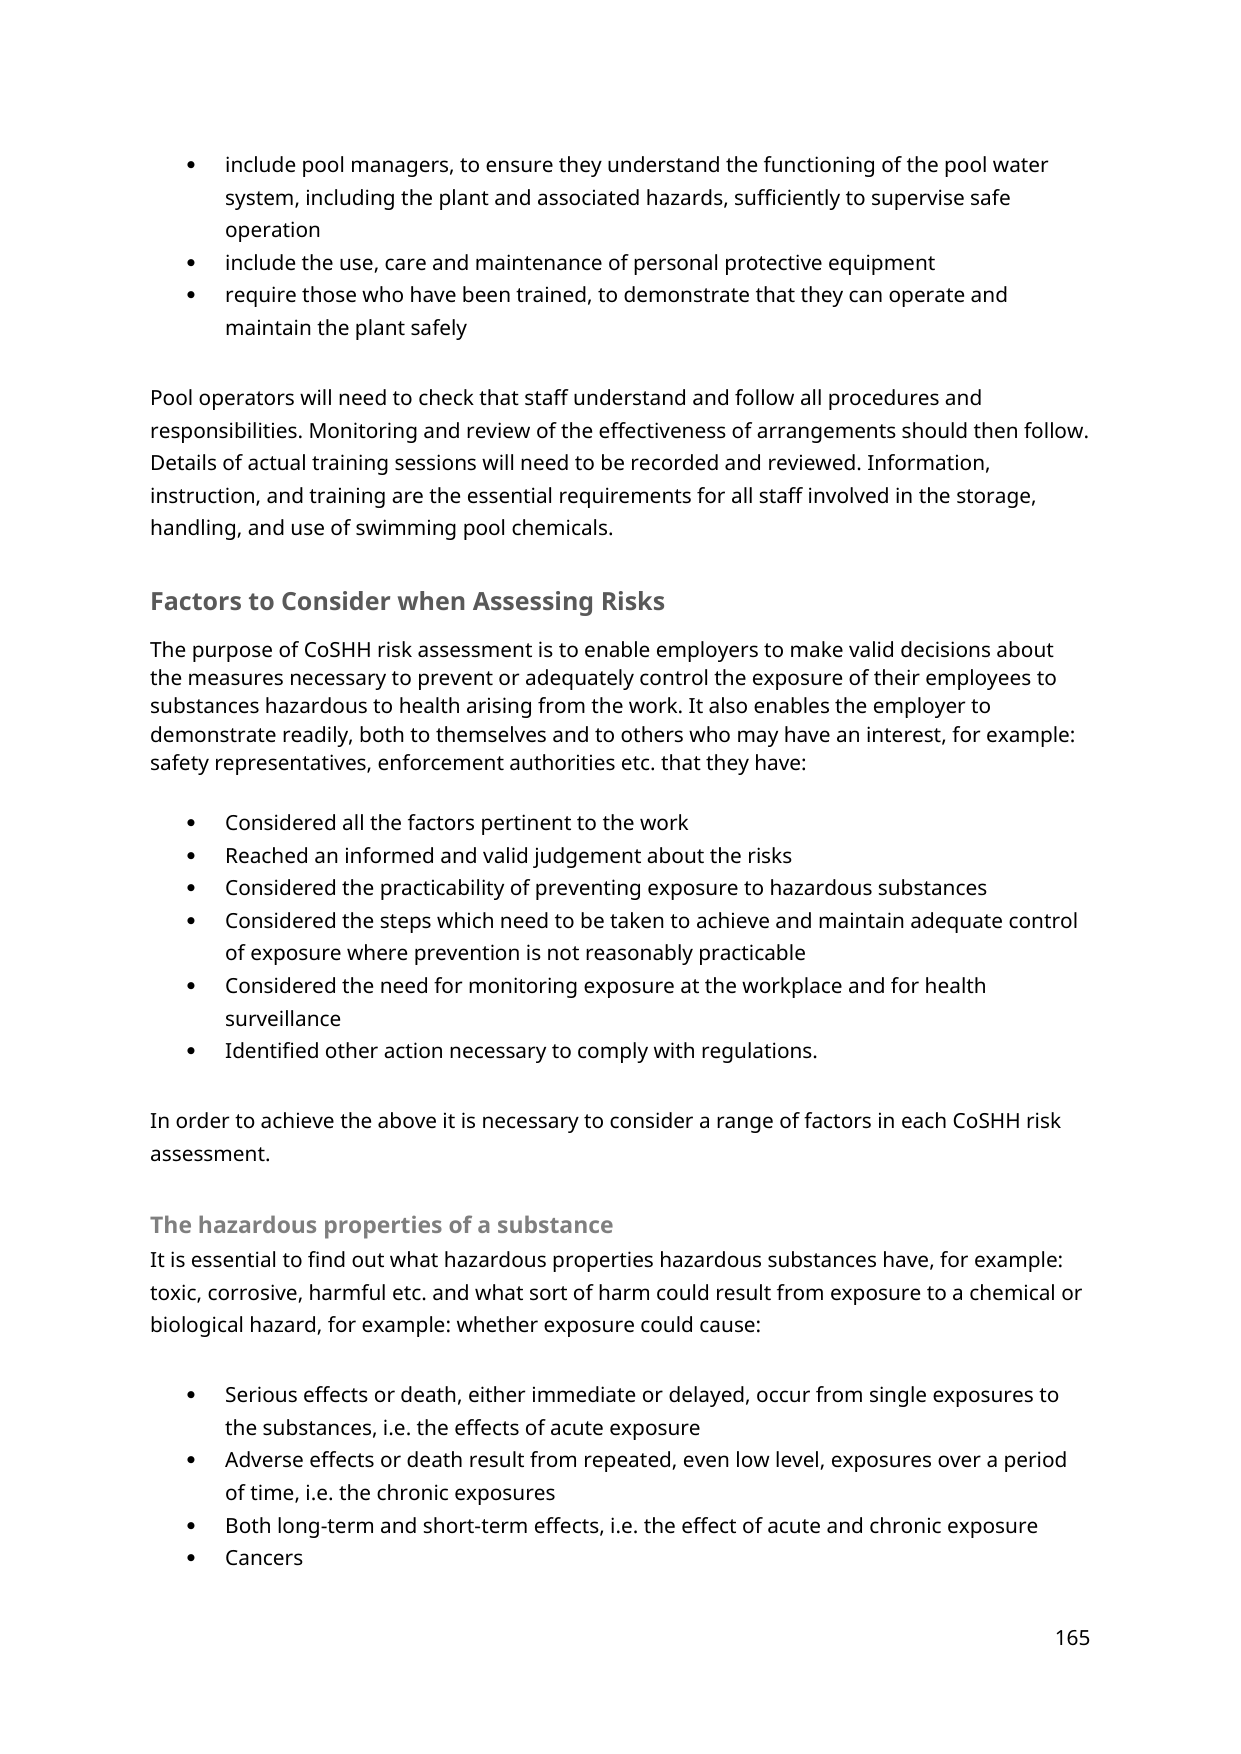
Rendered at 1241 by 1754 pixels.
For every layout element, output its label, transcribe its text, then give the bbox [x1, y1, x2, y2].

list Cancers [187, 1543, 1090, 1572]
text The purpose of CoSHH risk assessment is to enable employers to make valid decisions about the measures necessary to prevent or adequately control the exposure of their employees to substances hazardous to health arising from the work. It also enables the employer to demonstrate readily, both to themselves and to others who may have an interest, for example: safety representatives, enforcement authorities etc. that they have: [150, 635, 1090, 777]
list Considered the need for monitoring exposure at the workplace and for health surveillance [187, 971, 1090, 1032]
list Adverse effects or death result from repeated, even low level, exposures over a period of time, i.e. the chronic exposures [187, 1446, 1090, 1507]
text It is essential to find out what hazardous properties hazardous substances have, for example: toxic, corrosive, harmful etc. and what sort of harm could result from exposure to a chemical or biological hazard, for example: whether exposure could cause: [150, 1245, 1090, 1339]
subtitle Factors to Consider when Assessing Risks [150, 584, 1090, 618]
list Serious effects or death, either immediate or delayed, occur from single exposures to the substances, i.e. the effects of acute exposure [187, 1380, 1090, 1441]
list Reached an informed and valid judgement about the risks [187, 841, 1090, 869]
list require those who have been trained, to demonstrate that they can operate and maintain the plant safely [187, 280, 1090, 341]
list Considered all the factors pertinent to the work [187, 808, 1090, 837]
list include the use, care and maintenance of personal protective equipment [187, 248, 1090, 276]
list include pool managers, to ensure they understand the functioning of the pool water system, including the plant and associated hazards, sufficiently to supervise safe operation [187, 150, 1090, 244]
subtitle The hazardous properties of a substance [150, 1209, 1090, 1240]
list Both long-term and short-term effects, i.e. the effect of acute and chronic exposure [187, 1511, 1090, 1539]
list Considered the steps which need to be taken to achieve and maintain adequate control of exposure where prevention is not reasonably practicable [187, 906, 1090, 967]
text In order to achieve the above it is necessary to consider a range of factors in each CoSHH risk assessment. [150, 1106, 1090, 1167]
list Identified other action necessary to comply with regulations. [187, 1036, 1090, 1065]
text Pool operators will need to check that staff understand and follow all procedures and responsibilities. Monitoring and review of the effectiveness of arrangements should then follow. Details of actual training sessions will need to be recorded and reviewed. Information, instruction, and training are the essential requirements for all staff involved in the storage, handling, and use of swimming pool chemicals. [150, 383, 1090, 542]
list Considered the practicability of preventing exposure to hazardous substances [187, 873, 1090, 902]
